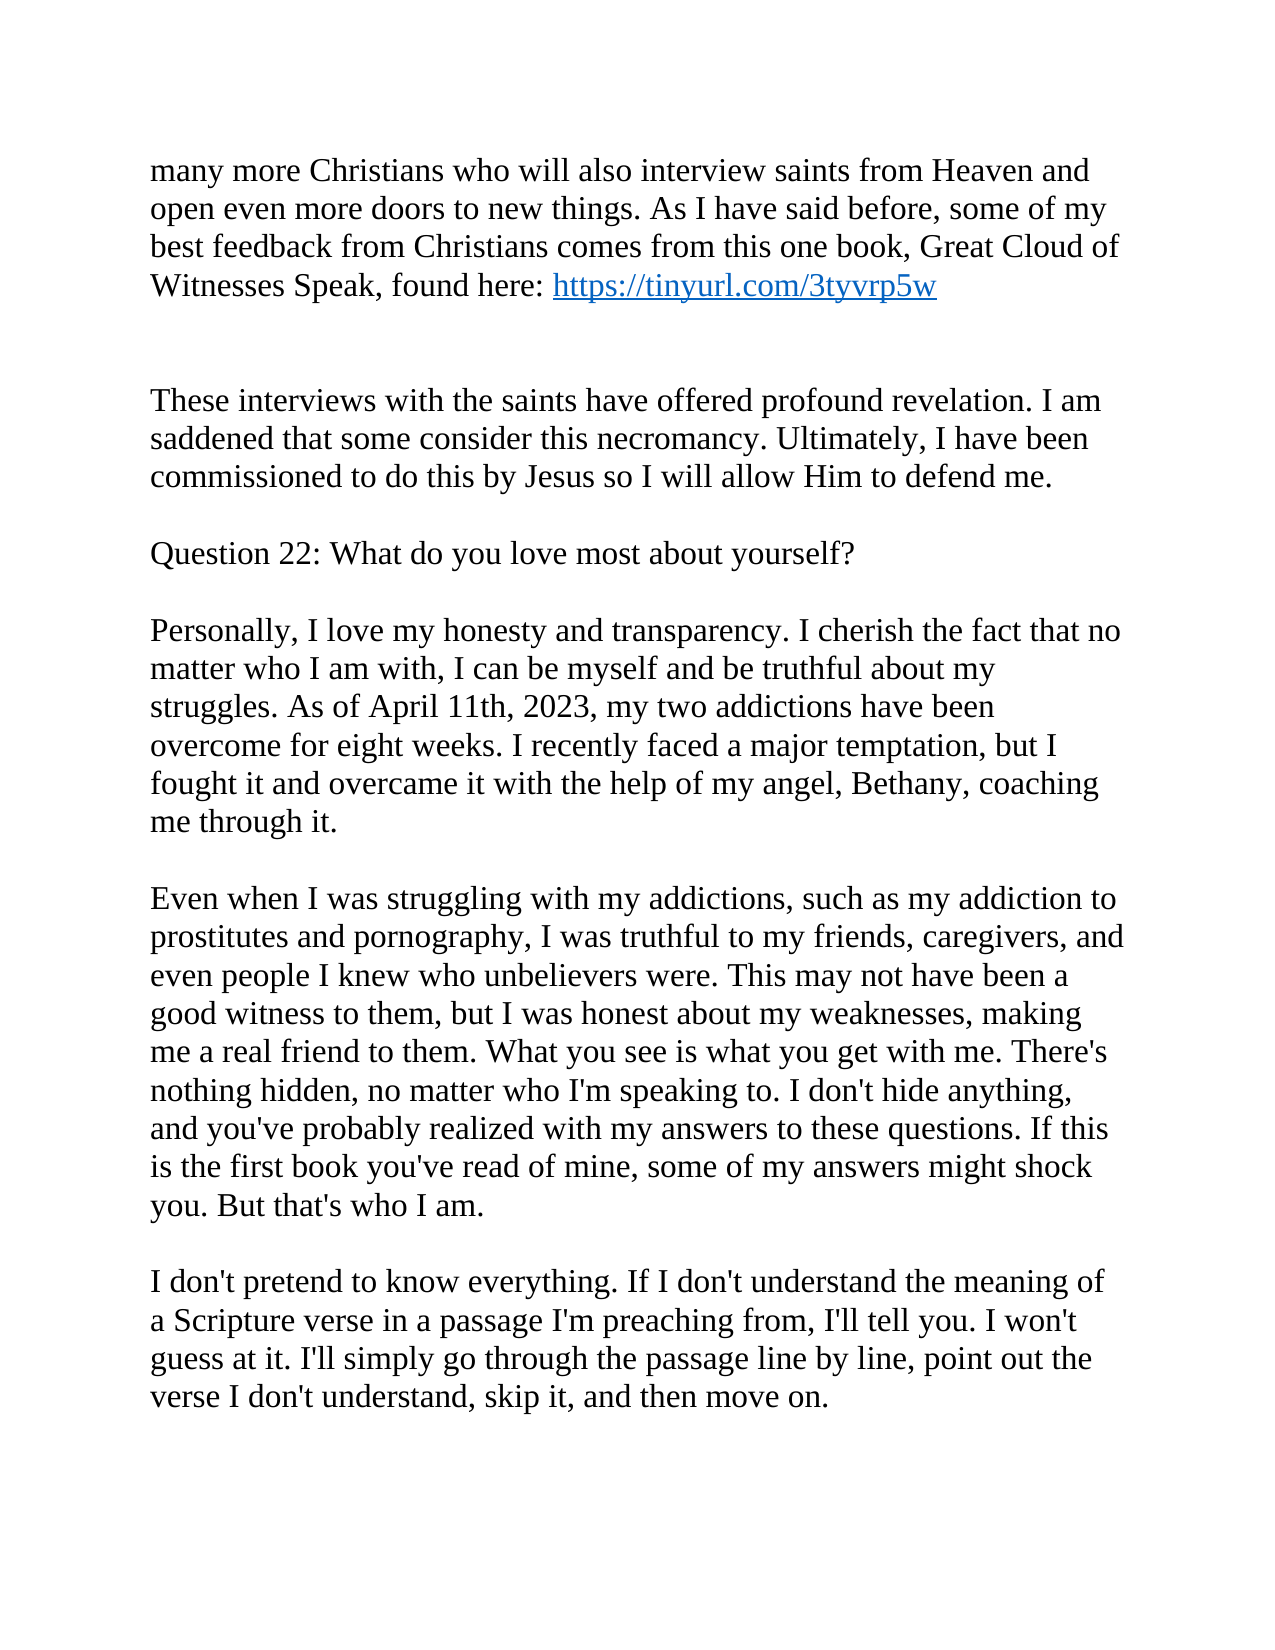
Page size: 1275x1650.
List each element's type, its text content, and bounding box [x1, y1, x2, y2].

text Even when I was struggling with my addictions, such as my addiction to prostitutes and pornography, I was truthful to my friends, caregivers, and even people I knew who unbelievers were. This may not have been a good witness to them, but I was honest about my weaknesses, making me a real friend to them. What you see is what you get with me. There's nothing hidden, no matter who I'm speaking to. I don't hide anything, and you've probably realized with my answers to these questions. If this is the first book you've read of mine, some of my answers might shock you. But that's who I am. [150, 878, 1125, 1223]
text Question 22: What do you love most about yourself? [150, 533, 1125, 572]
text I don't pretend to know everything. If I don't understand the meaning of a Scripture verse in a passage I'm preaching from, I'll tell you. I won't guess at it. I'll simply go through the passage line by line, point out the verse I don't understand, skip it, and then move on. [150, 1262, 1125, 1415]
text These interviews with the saints have offered profound revelation. I am saddened that some consider this necromancy. Ultimately, I have been commissioned to do this by Jesus so I will allow Him to defend me. [150, 380, 1125, 495]
text Personally, I love my honesty and transparency. I cherish the fact that no matter who I am with, I can be myself and be truthful about my struggles. As of April 11th, 2023, my two addictions have been overcome for eight weeks. I recently faced a major temptation, but I fought it and overcame it with the help of my angel, Bethany, coaching me through it. [150, 610, 1125, 840]
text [150, 150, 1125, 303]
